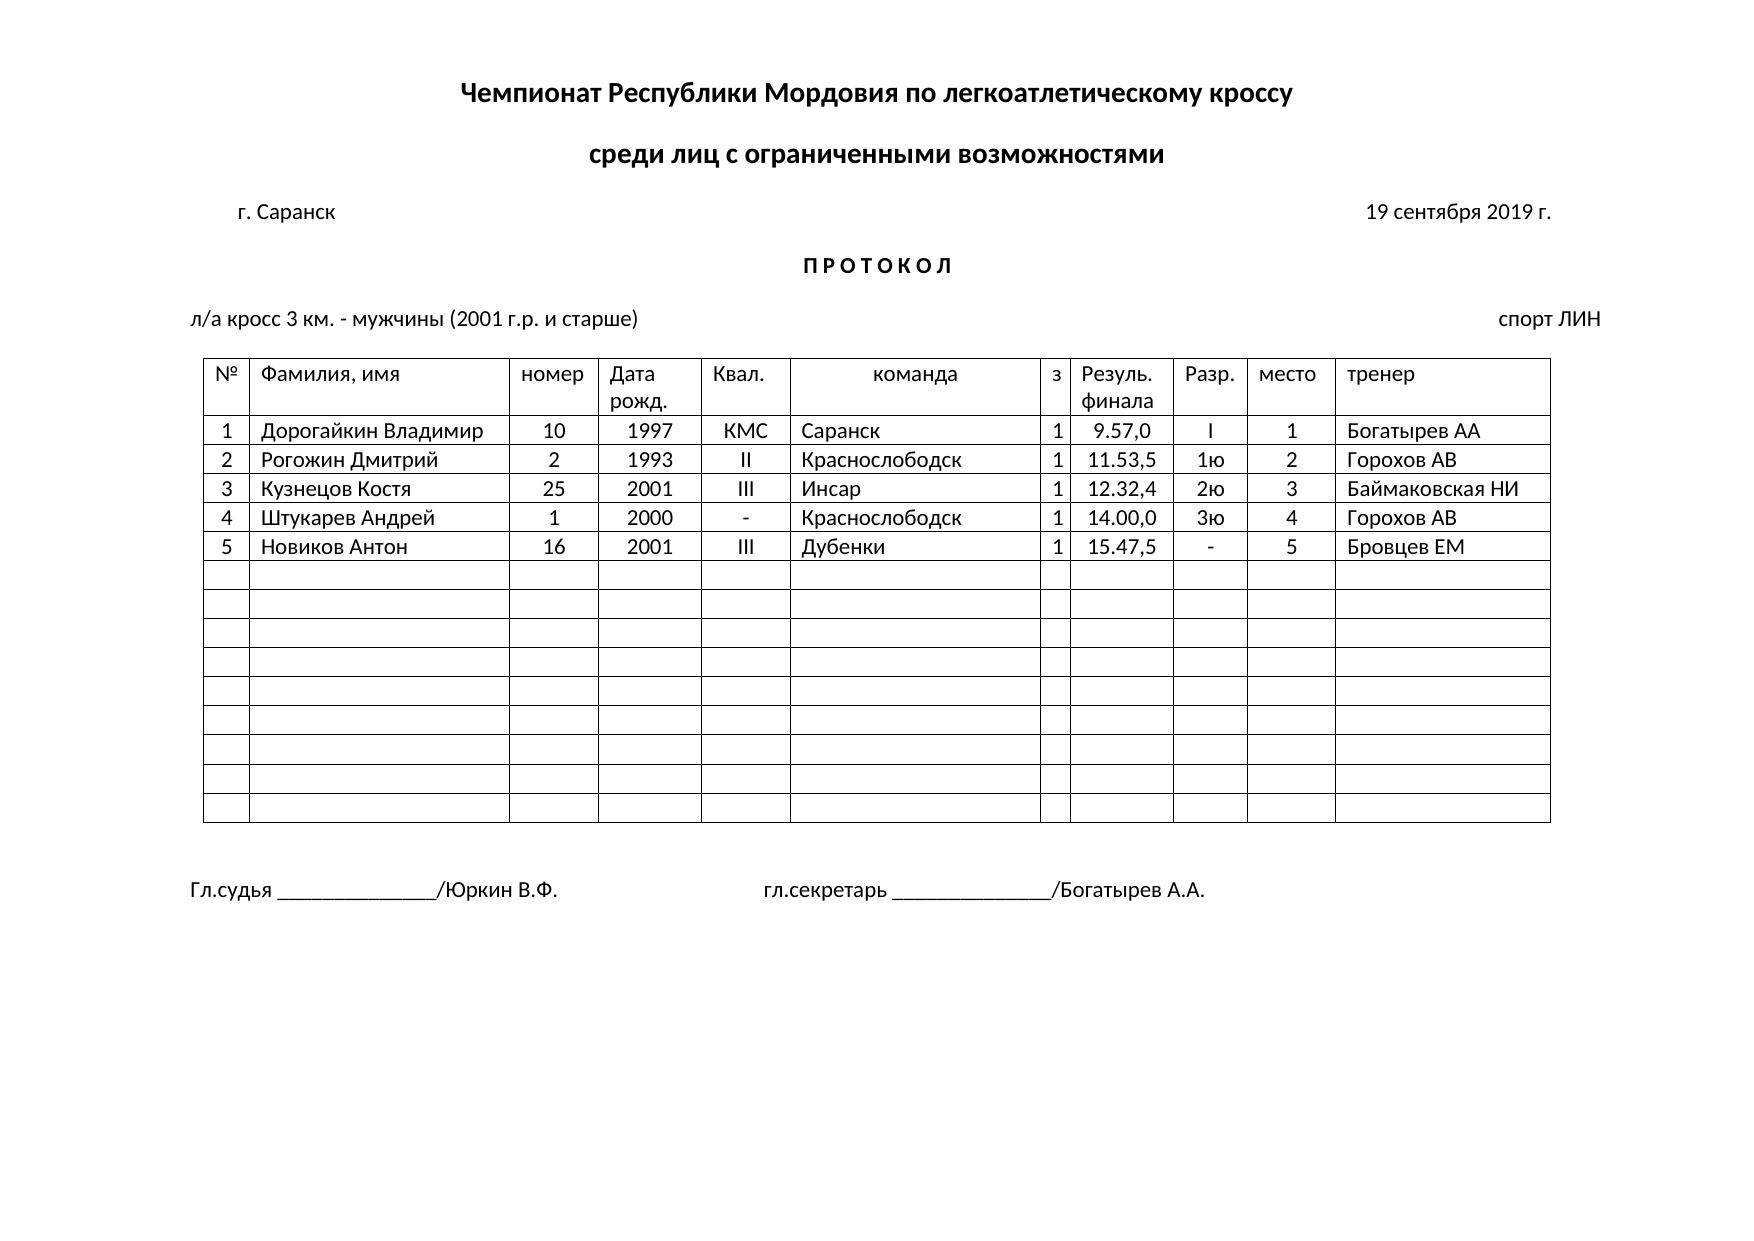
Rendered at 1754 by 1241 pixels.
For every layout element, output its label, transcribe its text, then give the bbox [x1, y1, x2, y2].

table_cell 25 [510, 474, 598, 502]
table_cell Баймаковская НИ [1336, 474, 1550, 502]
table_cell [599, 590, 701, 618]
table_cell [204, 794, 249, 822]
table_header Разр. [1174, 359, 1247, 415]
table_cell [204, 677, 249, 705]
table_cell Краснослободск [791, 503, 1040, 531]
table_cell [1041, 619, 1070, 647]
table_cell [702, 677, 790, 705]
table_cell 9.57,0 [1071, 416, 1173, 444]
table_cell [1174, 590, 1247, 618]
table_header Резуль. финала [1071, 359, 1173, 415]
table_cell 15.47,5 [1071, 532, 1173, 560]
table_cell 2 [1248, 445, 1335, 473]
table_cell [250, 765, 509, 792]
table_header № [204, 359, 249, 415]
table_cell Штукарев Андрей [250, 503, 509, 531]
table_cell 2ю [1174, 474, 1247, 502]
table_cell 16 [510, 532, 598, 560]
table_cell [204, 648, 249, 676]
table_cell [204, 735, 249, 763]
table_cell [791, 648, 1040, 676]
table_cell [702, 794, 790, 822]
table_header команда [791, 359, 1040, 415]
table_cell 10 [510, 416, 598, 444]
table_header з [1041, 359, 1070, 415]
table_cell [1041, 561, 1070, 589]
table_cell 4 [1248, 503, 1335, 531]
table_cell [510, 706, 598, 734]
table_cell [1336, 648, 1550, 676]
table_cell [1336, 619, 1550, 647]
table_cell Горохов АВ [1336, 503, 1550, 531]
table_cell Бровцев ЕМ [1336, 532, 1550, 560]
table_cell [1248, 648, 1335, 676]
table_cell [510, 648, 598, 676]
table_cell 1997 [599, 416, 701, 444]
table_cell [204, 619, 249, 647]
table_cell 4 [204, 503, 249, 531]
table_cell 2001 [599, 474, 701, 502]
table_cell [1041, 648, 1070, 676]
table_cell [1336, 706, 1550, 734]
table_cell [599, 677, 701, 705]
table_cell [204, 706, 249, 734]
table_cell [1248, 706, 1335, 734]
table_header номер [510, 359, 598, 415]
table_cell [702, 765, 790, 792]
table_cell [1071, 706, 1173, 734]
table_cell [599, 619, 701, 647]
table_cell [250, 561, 509, 589]
table_cell 1 [510, 503, 598, 531]
table_cell [250, 794, 509, 822]
table_cell 5 [204, 532, 249, 560]
table_cell II [702, 445, 790, 473]
table_cell [599, 561, 701, 589]
table_cell 3ю [1174, 503, 1247, 531]
table_cell [791, 735, 1040, 763]
table_cell Дубенки [791, 532, 1040, 560]
table_cell I [1174, 416, 1247, 444]
table_cell [510, 619, 598, 647]
table_cell [1071, 619, 1173, 647]
table_cell Кузнецов Костя [250, 474, 509, 502]
table_cell [702, 706, 790, 734]
table_cell III [702, 532, 790, 560]
text л/а кросс 3 км. - мужчины (2001 г.р. и старше) спорт ЛИН [118, 304, 1636, 333]
table_cell [1071, 794, 1173, 822]
text Гл.судья ______________/Юркин В.Ф. гл.секретарь ______________/Богатырев А.А. [118, 876, 1636, 904]
text П Р О Т О К О Л [118, 252, 1636, 279]
table_cell [791, 561, 1040, 589]
table_cell [599, 735, 701, 763]
table_cell 5 [1248, 532, 1335, 560]
table_cell [1248, 794, 1335, 822]
table_cell 1 [1041, 474, 1070, 502]
table_cell [510, 561, 598, 589]
table_cell [599, 794, 701, 822]
table_cell 3 [204, 474, 249, 502]
table_cell [791, 794, 1040, 822]
table_cell [1174, 794, 1247, 822]
table_cell 12.32,4 [1071, 474, 1173, 502]
table_header тренер [1336, 359, 1550, 415]
table_cell [1248, 619, 1335, 647]
table_cell [510, 794, 598, 822]
table_cell [1336, 677, 1550, 705]
table_cell [791, 677, 1040, 705]
table_cell [1071, 677, 1173, 705]
table_cell 1 [1041, 416, 1070, 444]
text Чемпионат Республики Мордовия по легкоатлетическому кроссу [118, 74, 1636, 109]
table_cell 2 [204, 445, 249, 473]
table_cell [599, 765, 701, 792]
table_cell 14.00,0 [1071, 503, 1173, 531]
table_cell [510, 590, 598, 618]
table_cell 2000 [599, 503, 701, 531]
table_cell Богатырев АА [1336, 416, 1550, 444]
table_cell [1336, 765, 1550, 792]
table_cell [702, 561, 790, 589]
table_cell [204, 561, 249, 589]
table_cell 1 [204, 416, 249, 444]
table_cell 2001 [599, 532, 701, 560]
table_cell [791, 765, 1040, 792]
table_cell 3 [1248, 474, 1335, 502]
table_cell Рогожин Дмитрий [250, 445, 509, 473]
table_cell Новиков Антон [250, 532, 509, 560]
table_cell [1174, 619, 1247, 647]
table_cell [204, 765, 249, 792]
text г. Саранск 19 сентября 2019 г. [118, 197, 1636, 225]
table_cell [1041, 794, 1070, 822]
table_cell [510, 765, 598, 792]
table_cell [1174, 561, 1247, 589]
table_cell [1336, 735, 1550, 763]
table_cell [702, 619, 790, 647]
table_cell 1ю [1174, 445, 1247, 473]
table_cell [1071, 648, 1173, 676]
table_header Дата рожд. [599, 359, 701, 415]
table_header место [1248, 359, 1335, 415]
table_cell 1 [1041, 445, 1070, 473]
table_cell [702, 648, 790, 676]
table_cell [1041, 765, 1070, 792]
table_cell [1248, 590, 1335, 618]
table_cell [1336, 794, 1550, 822]
table_cell [250, 648, 509, 676]
table_cell [791, 590, 1040, 618]
table_cell [204, 590, 249, 618]
table_cell - [1174, 532, 1247, 560]
table_cell КМС [702, 416, 790, 444]
table_cell 1 [1041, 503, 1070, 531]
table_cell [250, 735, 509, 763]
table_cell [250, 619, 509, 647]
table_cell [1174, 706, 1247, 734]
table_cell [1174, 765, 1247, 792]
table_cell [1248, 561, 1335, 589]
table_cell [250, 677, 509, 705]
table_cell 1993 [599, 445, 701, 473]
table_cell [702, 590, 790, 618]
table_cell [1041, 735, 1070, 763]
table_cell [702, 735, 790, 763]
table_cell Саранск [791, 416, 1040, 444]
table_cell [1041, 590, 1070, 618]
table_cell [1041, 677, 1070, 705]
table_cell [599, 648, 701, 676]
table_cell [1071, 561, 1173, 589]
table_cell Дорогайкин Владимир [250, 416, 509, 444]
table_cell [1248, 735, 1335, 763]
table_cell [791, 619, 1040, 647]
table_cell [599, 706, 701, 734]
table_header Квал. [702, 359, 790, 415]
table_cell [1336, 590, 1550, 618]
table_cell Краснослободск [791, 445, 1040, 473]
table_cell 1 [1041, 532, 1070, 560]
table_cell [510, 677, 598, 705]
text среди лиц с ограниченными возможностями [118, 136, 1636, 171]
table_cell [1336, 561, 1550, 589]
table_cell [1174, 677, 1247, 705]
table_cell III [702, 474, 790, 502]
table_cell 1 [1248, 416, 1335, 444]
table_header Фамилия, имя [250, 359, 509, 415]
table_cell [1071, 590, 1173, 618]
table_cell [1174, 648, 1247, 676]
table_cell 11.53,5 [1071, 445, 1173, 473]
table_cell [1248, 677, 1335, 705]
table_cell [510, 735, 598, 763]
table_cell [1174, 735, 1247, 763]
table_cell 2 [510, 445, 598, 473]
table_cell Инсар [791, 474, 1040, 502]
table_cell [250, 590, 509, 618]
table_cell Горохов АВ [1336, 445, 1550, 473]
table_cell [1071, 735, 1173, 763]
table_cell - [702, 503, 790, 531]
table_cell [1248, 765, 1335, 792]
table_cell [791, 706, 1040, 734]
table_cell [1041, 706, 1070, 734]
table_cell [250, 706, 509, 734]
table_cell [1071, 765, 1173, 792]
